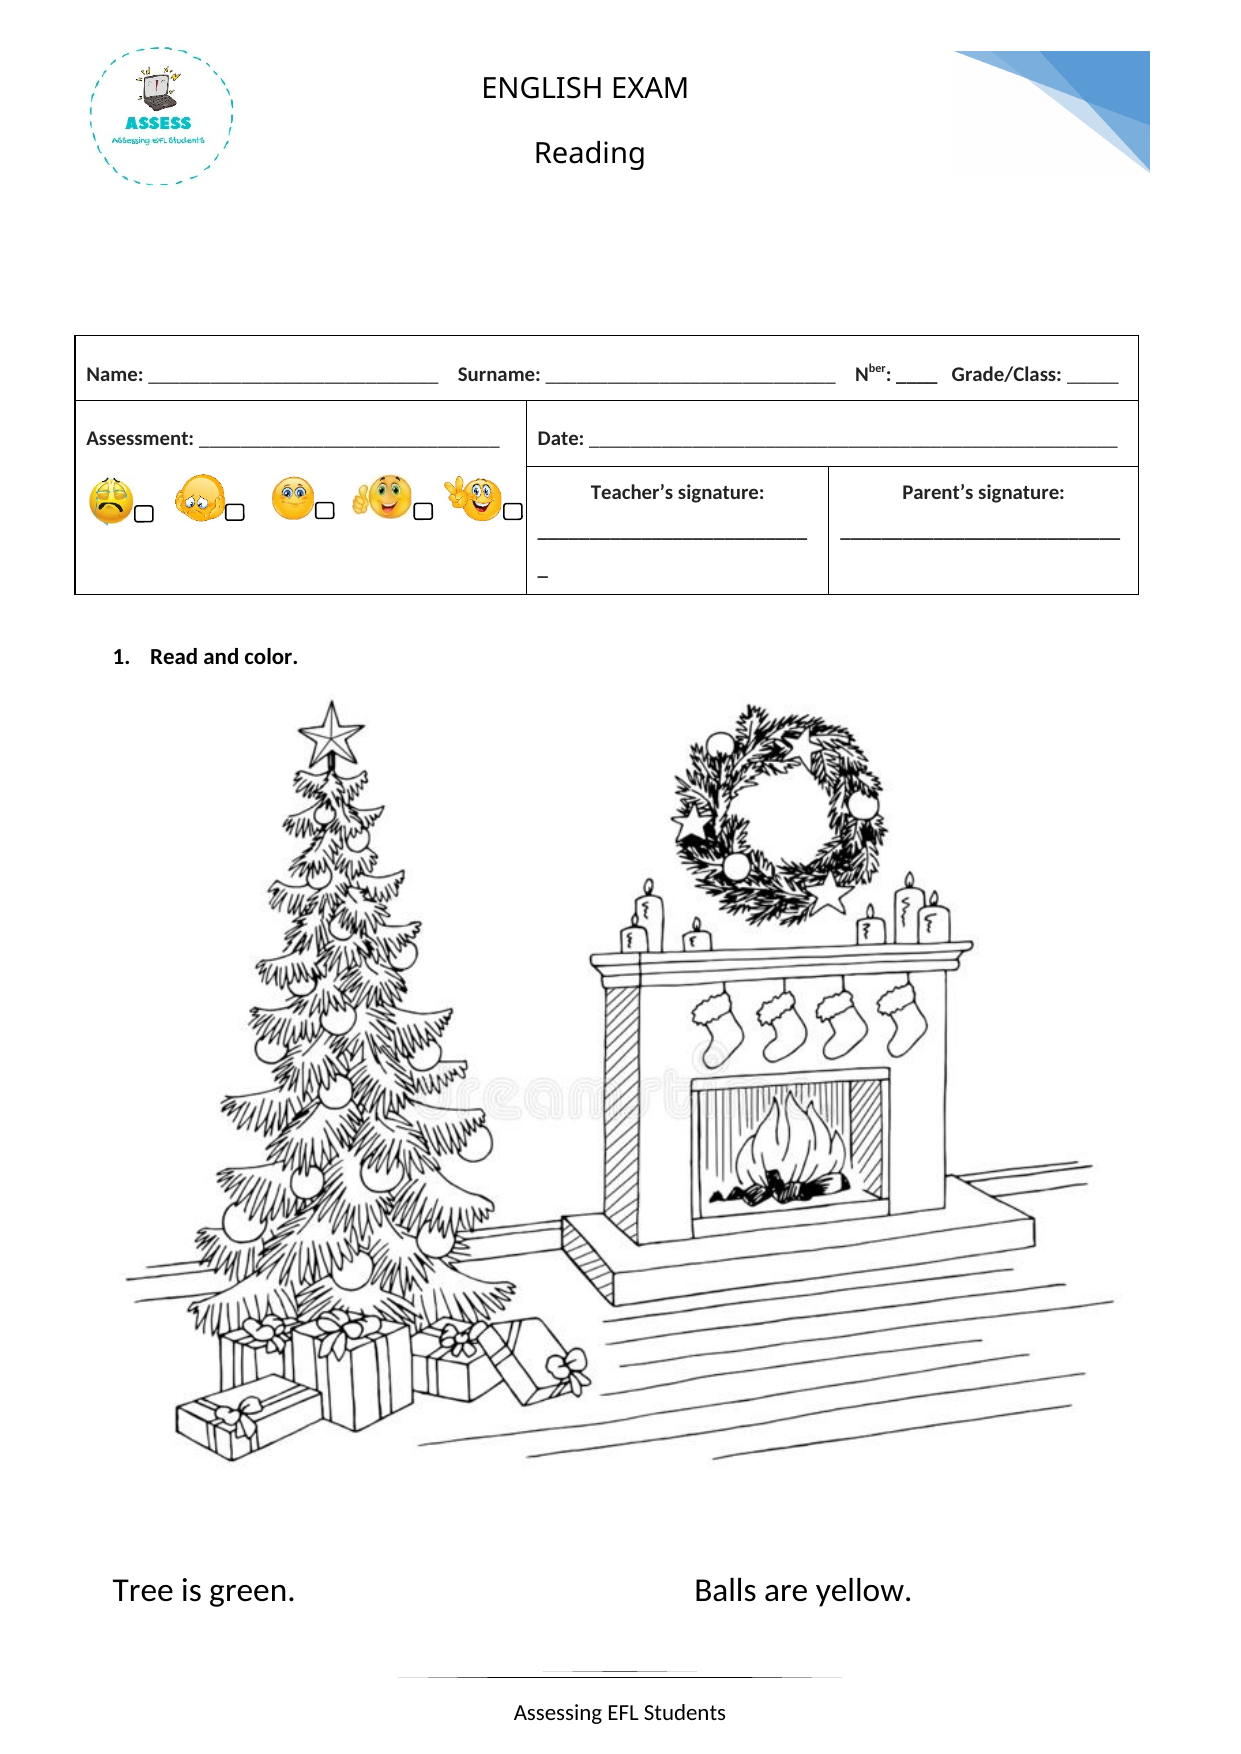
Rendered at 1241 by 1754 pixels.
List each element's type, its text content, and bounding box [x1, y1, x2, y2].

picture [951, 51, 1150, 174]
table_cell Teacher’s signature: ___________________________ [527, 467, 828, 594]
picture [75, 672, 1165, 1490]
table_cell Date: ___________________________________________________ [527, 401, 1138, 466]
list Read and color. [112, 642, 1164, 670]
table_header Name: ____________________________ Surname: ____________________________ Nber: ____ Grade/Class: _____ [76, 336, 1138, 399]
table_cell Assessment: _____________________________ [76, 401, 526, 594]
table_cell Parent’s signature: ___________________________ [829, 467, 1138, 594]
picture [87, 42, 238, 193]
text Tree is green. [75, 1569, 583, 1610]
text Balls are yellow. [657, 1569, 1164, 1610]
